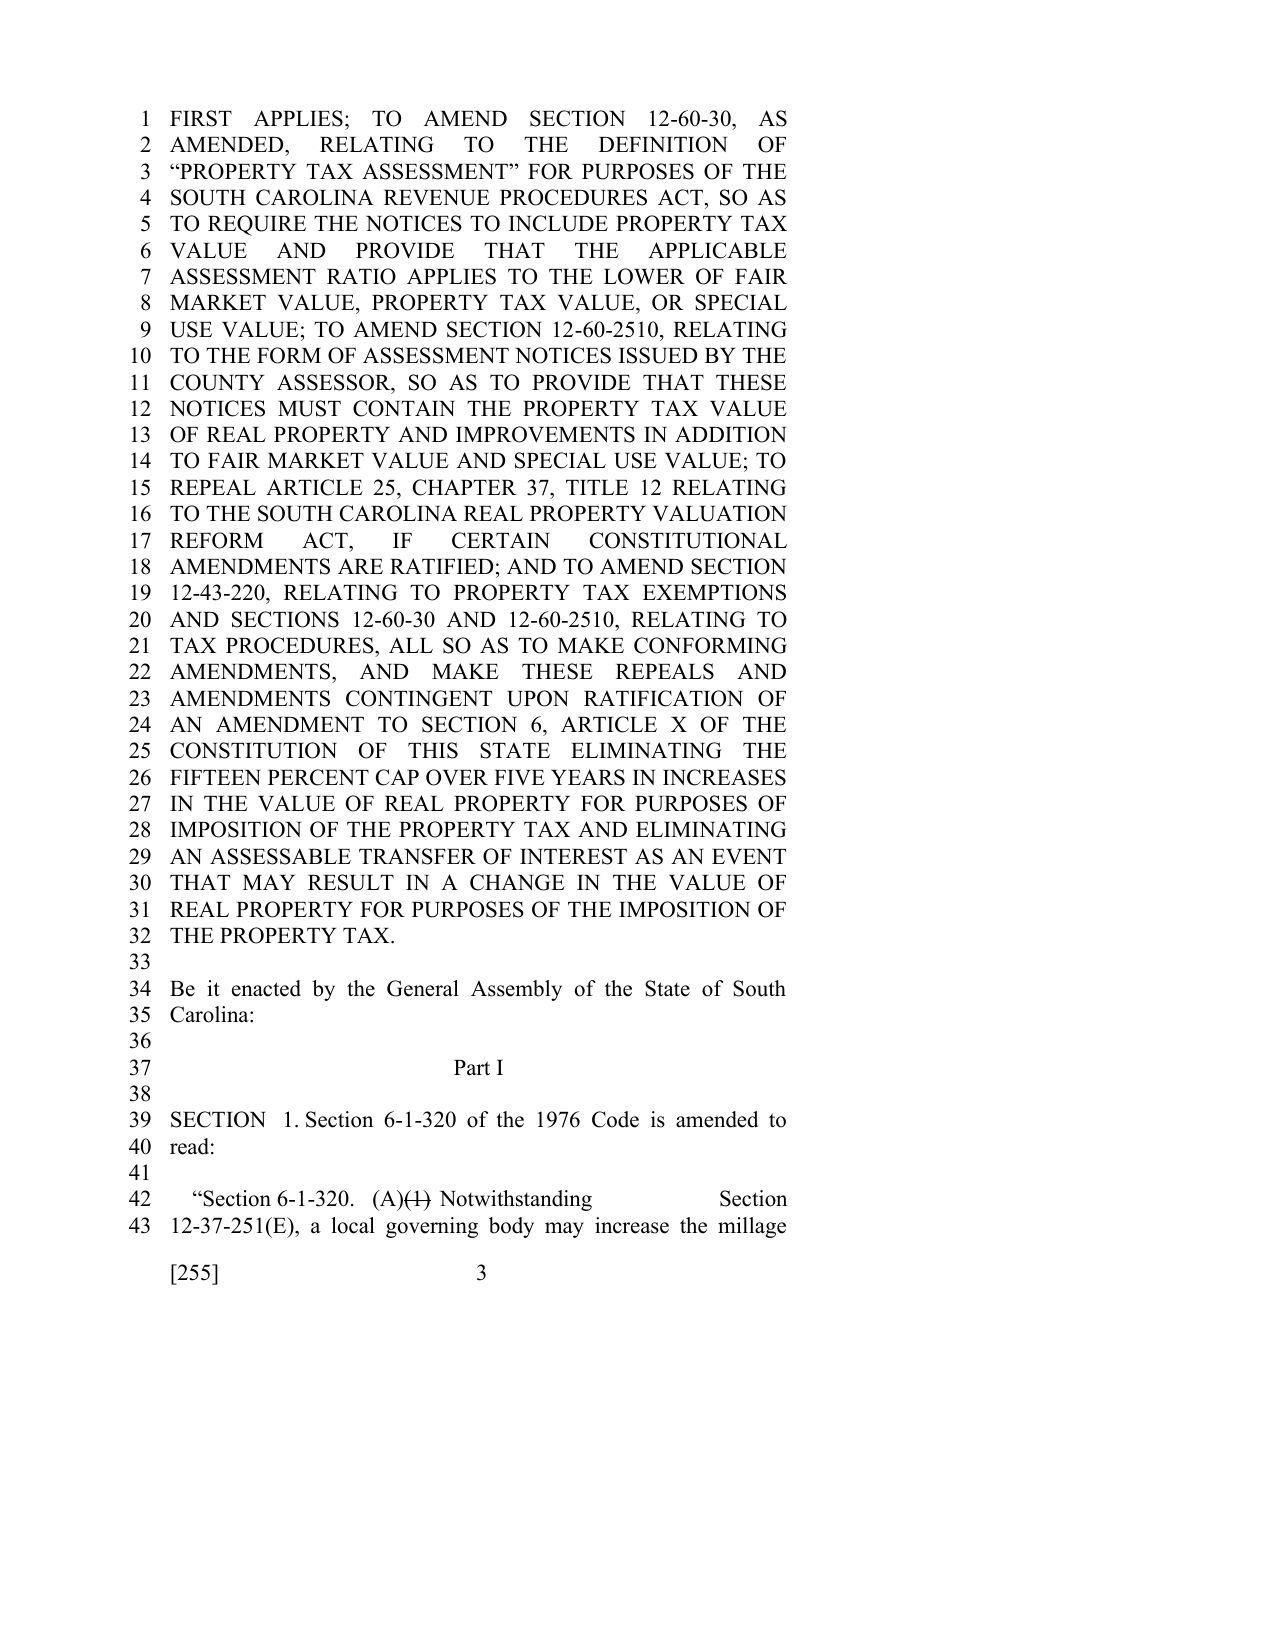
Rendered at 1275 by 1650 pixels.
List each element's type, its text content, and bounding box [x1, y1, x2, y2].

text Part I [169, 1054, 787, 1080]
text Be it enacted by the General Assembly of the State of South Carolina: [169, 975, 787, 1027]
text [169, 105, 787, 948]
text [169, 1186, 787, 1238]
text SECTION 1. Section 6-1-320 of the 1976 Code is amended to read: [169, 1106, 787, 1159]
